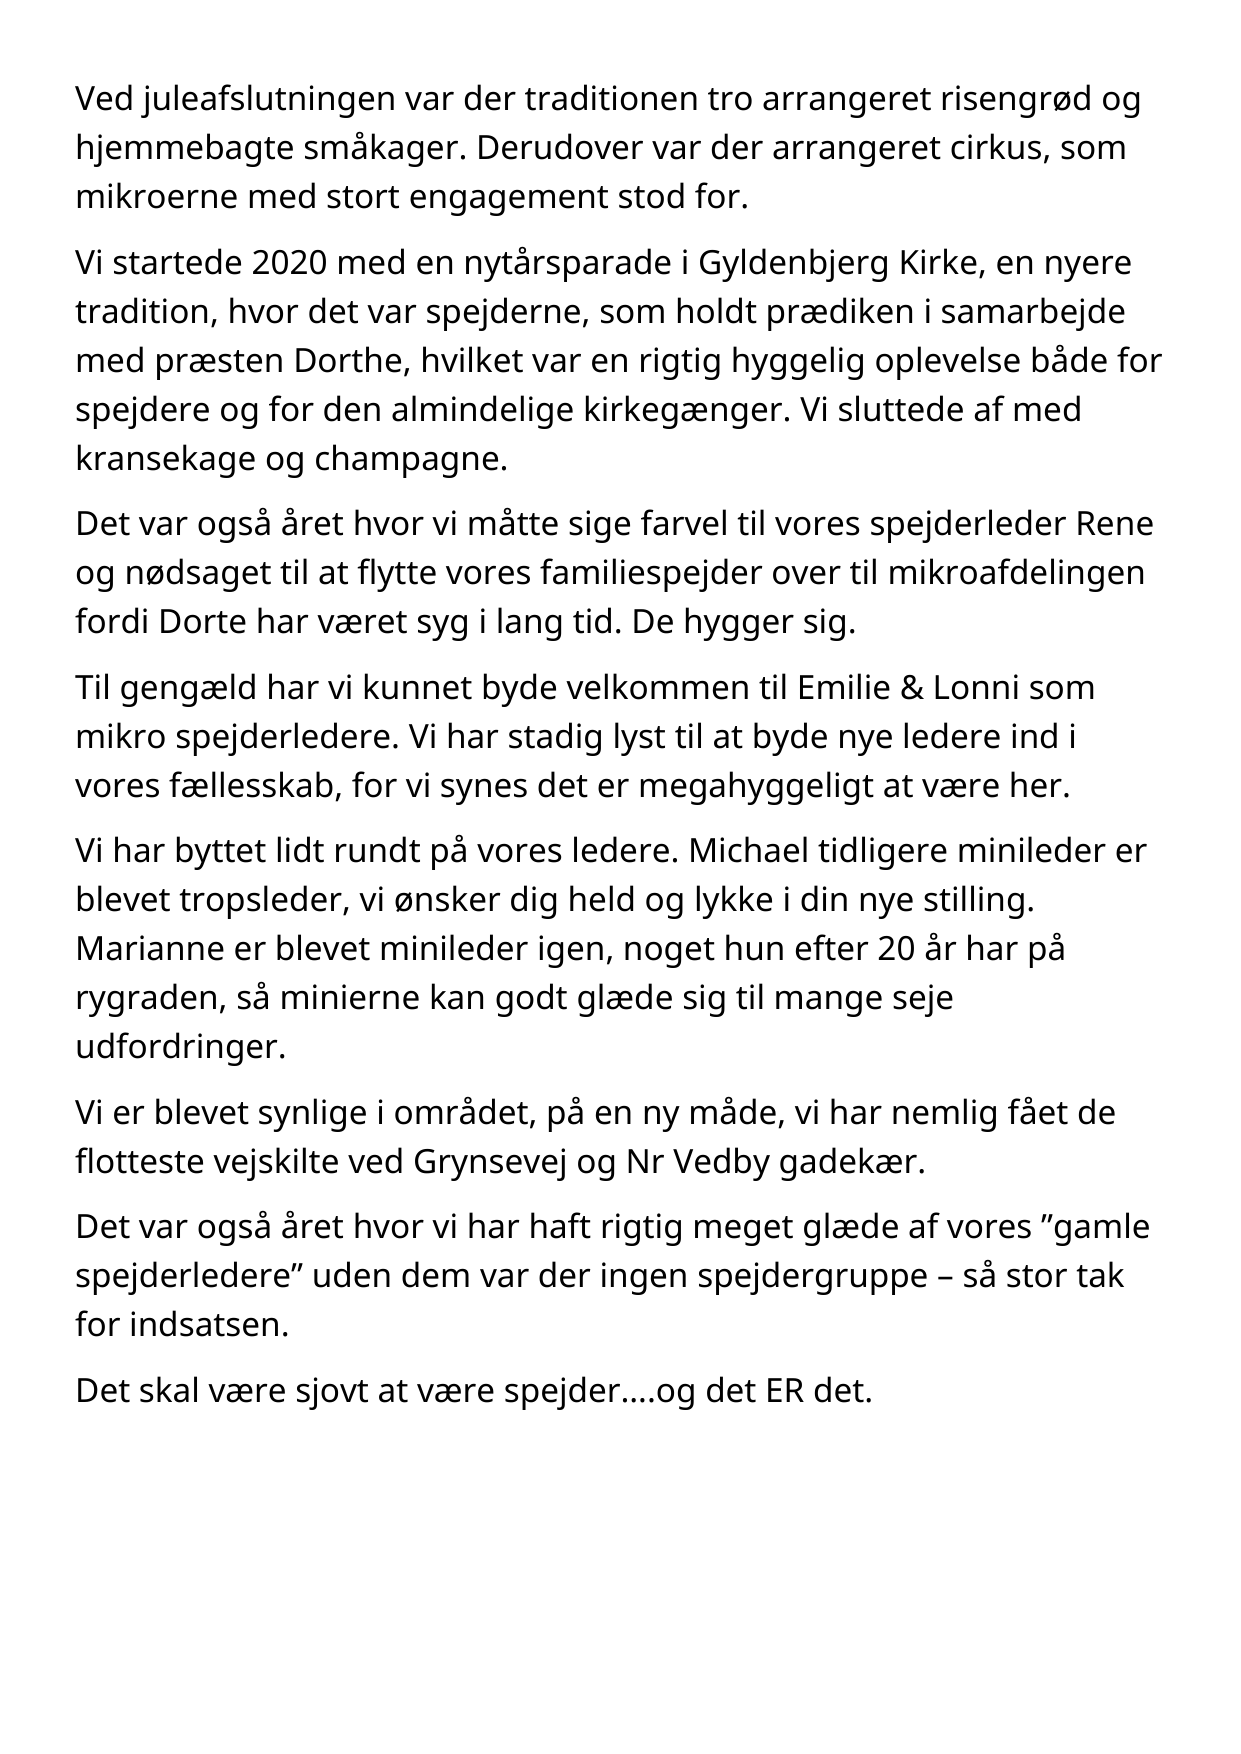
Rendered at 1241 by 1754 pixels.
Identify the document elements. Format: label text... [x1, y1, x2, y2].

text Det skal være sjovt at være spejder….og det ER det. [75, 1367, 1165, 1412]
text Det var også året hvor vi måtte sige farvel til vores spejderleder Rene og nødsaget til at flytte vores familiespejder over til mikroafdelingen fordi Dorte har været syg i lang tid. De hygger sig. [75, 500, 1165, 643]
text Vi har byttet lidt rundt på vores ledere. Michael tidligere minileder er blevet tropsleder, vi ønsker dig held og lykke i din nye stilling. Marianne er blevet minileder igen, noget hun efter 20 år har på rygraden, så minierne kan godt glæde sig til mange seje udfordringer. [75, 827, 1165, 1068]
text Ved juleafslutningen var der traditionen tro arrangeret risengrød og hjemmebagte småkager. Derudover var der arrangeret cirkus, som mikroerne med stort engagement stod for. [75, 75, 1165, 218]
text Til gengæld har vi kunnet byde velkommen til Emilie & Lonni som mikro spejderledere. Vi har stadig lyst til at byde nye ledere ind i vores fællesskab, for vi synes det er megahyggeligt at være her. [75, 663, 1165, 807]
text Vi startede 2020 med en nytårsparade i Gyldenbjerg Kirke, en nyere tradition, hvor det var spejderne, som holdt prædiken i samarbejde med præsten Dorthe, hvilket var en rigtig hyggelig oplevelse både for spejdere og for den almindelige kirkegænger. Vi sluttede af med kransekage og champagne. [75, 238, 1165, 480]
text Vi er blevet synlige i området, på en ny måde, vi har nemlig fået de flotteste vejskilte ved Grynsevej og Nr Vedby gadekær. [75, 1088, 1165, 1183]
text Det var også året hvor vi har haft rigtig meget glæde af vores ”gamle spejderledere” uden dem var der ingen spejdergruppe – så stor tak for indsatsen. [75, 1203, 1165, 1346]
